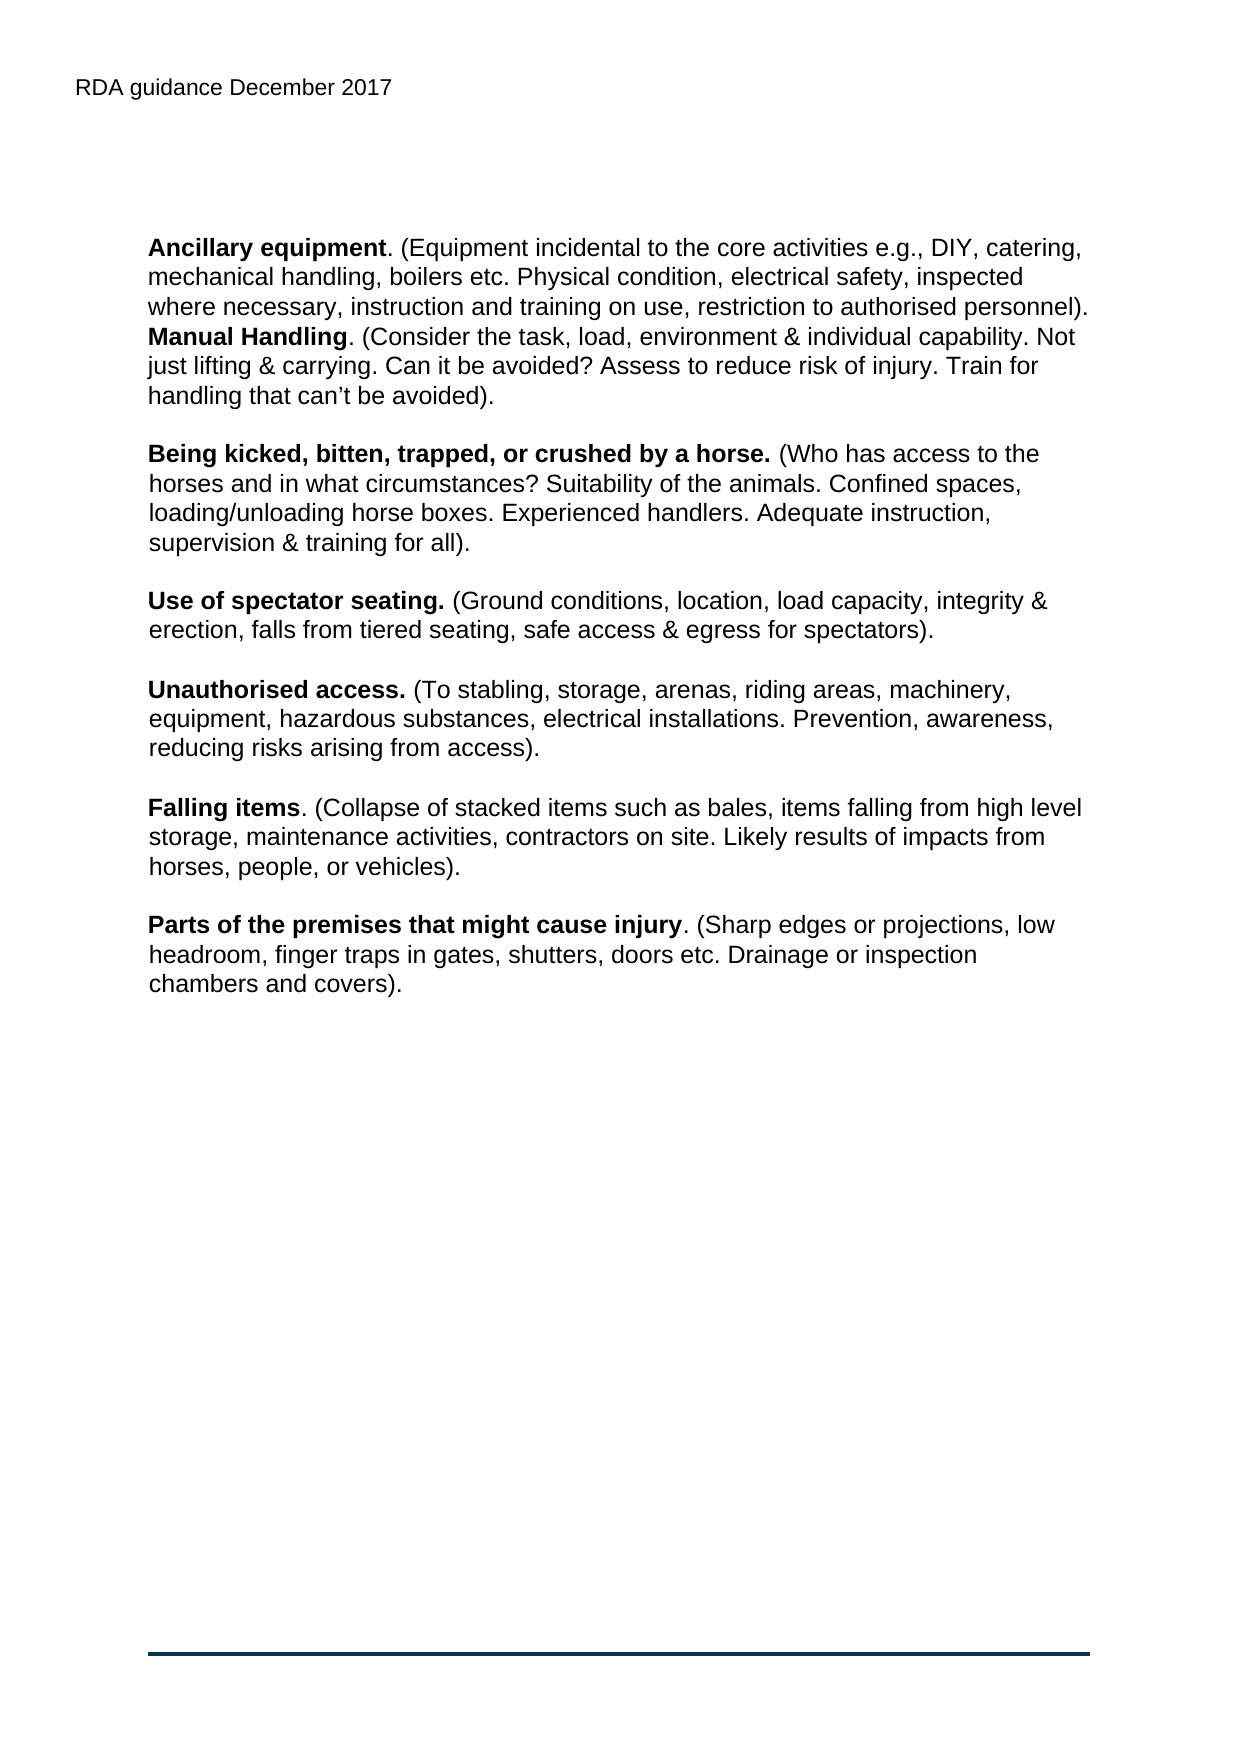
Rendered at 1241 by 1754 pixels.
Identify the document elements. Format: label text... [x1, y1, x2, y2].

text Use of spectator seating. (Ground conditions, location, load capacity, integrity & erection, falls from tiered seating, safe access & egress for spectators). [148, 586, 1060, 644]
text Falling items. (Collapse of stacked items such as bales, items falling from high level storage, maintenance activities, contractors on site. Likely results of impacts from horses, people, or vehicles). [148, 793, 1090, 881]
text Unauthorised access. (To stabling, storage, arenas, riding areas, machinery, equipment, hazardous substances, electrical installations. Prevention, awareness, reducing risks arising from access). [148, 675, 1060, 762]
text Ancillary equipment. (Equipment incidental to the core activities e.g., DIY, catering, mechanical handling, boilers etc. Physical condition, electrical safety, inspected where necessary, instruction and training on use, restriction to authorised personnel). Manual Handling. (Consider the task, load, environment & individual capability. Not just lifting & carrying. Can it be avoided? Assess to reduce risk of injury. Train for handling that can’t be avoided). [148, 233, 1092, 409]
text Parts of the premises that might cause injury. (Sharp edges or projections, low headroom, finger traps in gates, shutters, doors etc. Drainage or inspection chambers and covers). [148, 910, 1060, 998]
text Being kicked, bitten, trapped, or crushed by a horse. (Who has access to the horses and in what circumstances? Suitability of the animals. Confined spaces, loading/unloading horse boxes. Experienced handlers. Adequate instruction, supervision & training for all). [148, 439, 1060, 556]
